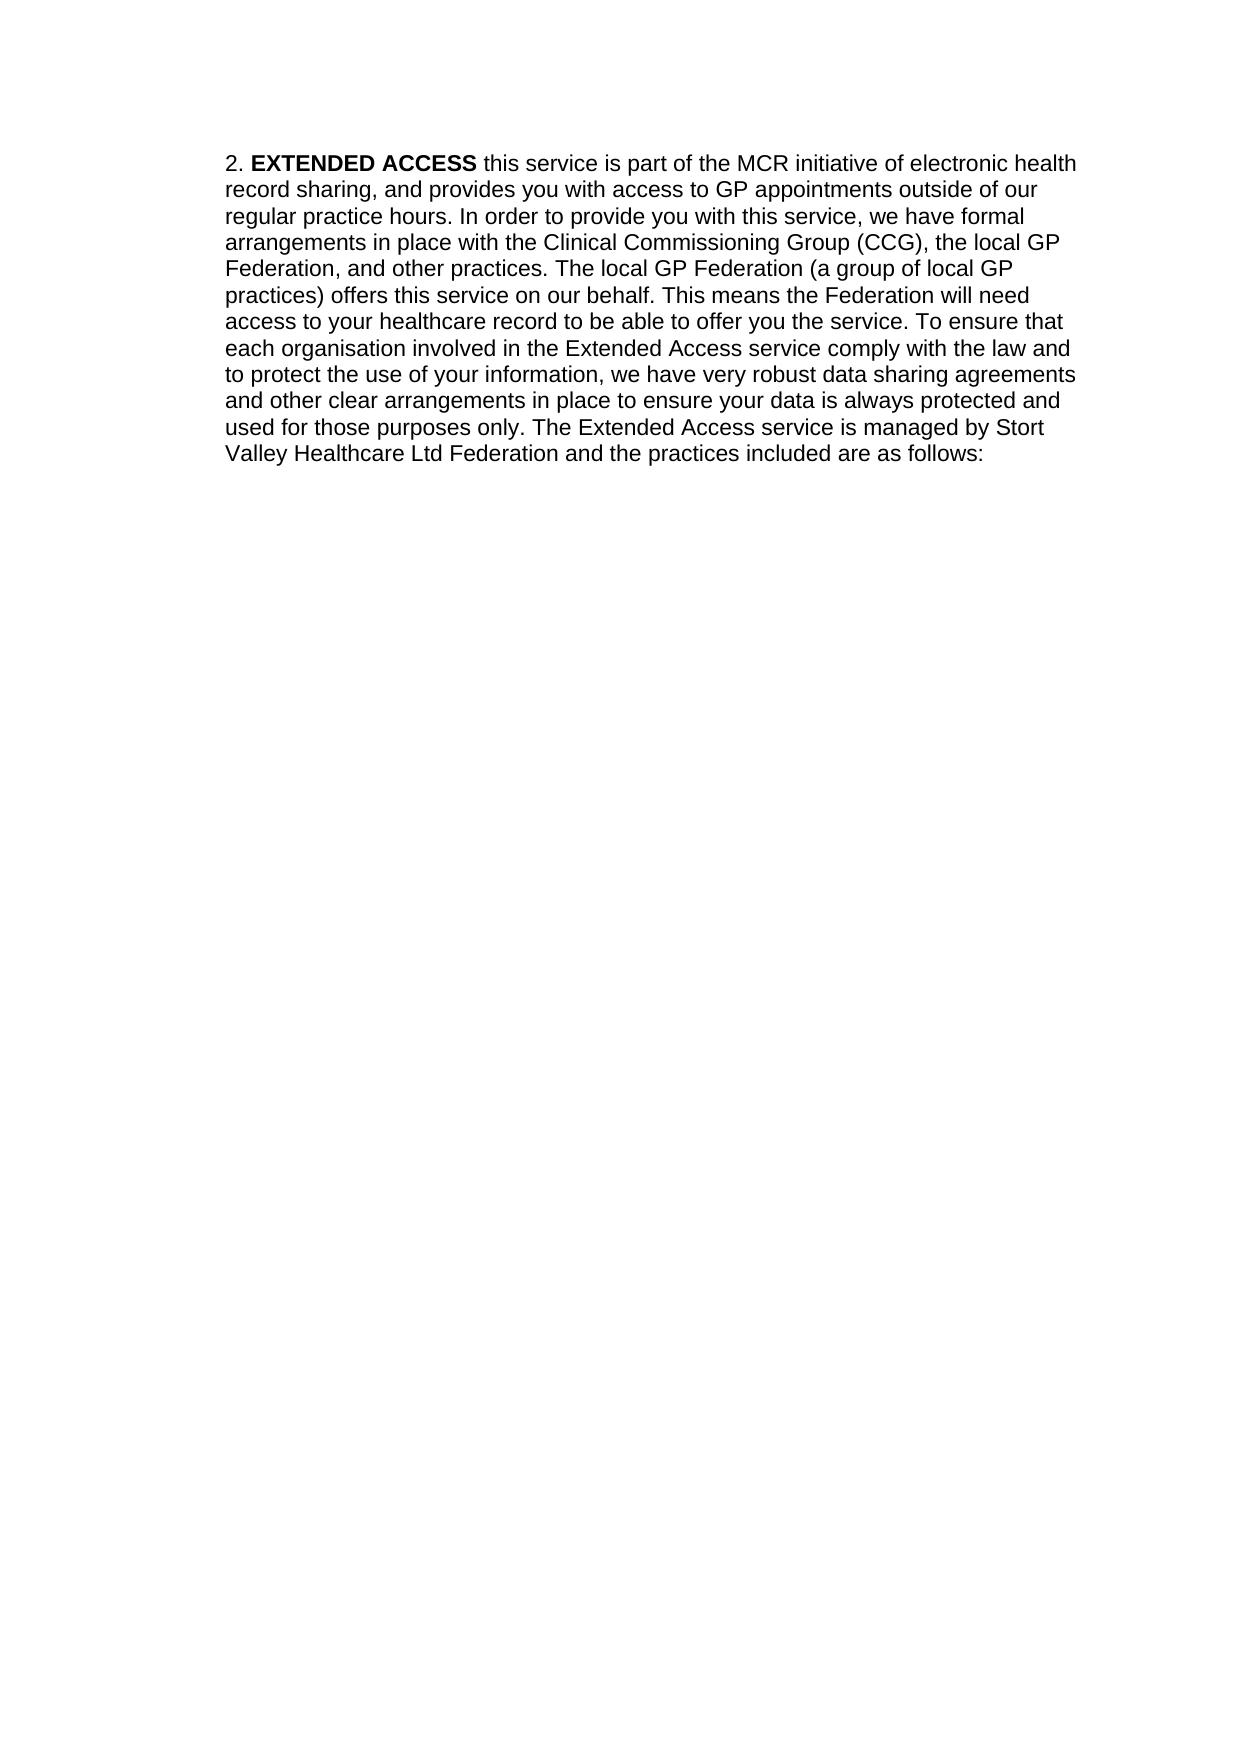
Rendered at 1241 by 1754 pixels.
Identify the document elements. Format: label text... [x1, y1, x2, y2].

text 2. EXTENDED ACCESS this service is part of the MCR initiative of electronic health record sharing, and provides you with access to GP appointments outside of our regular practice hours. In order to provide you with this service, we have formal arrangements in place with the Clinical Commissioning Group (CCG), the local GP Federation, and other practices. The local GP Federation (a group of local GP practices) offers this service on our behalf. This means the Federation will need access to your healthcare record to be able to offer you the service. To ensure that each organisation involved in the Extended Access service comply with the law and to protect the use of your information, we have very robust data sharing agreements and other clear arrangements in place to ensure your data is always protected and used for those purposes only. The Extended Access service is managed by Stort Valley Healthcare Ltd Federation and the practices included are as follows: [225, 150, 1090, 466]
